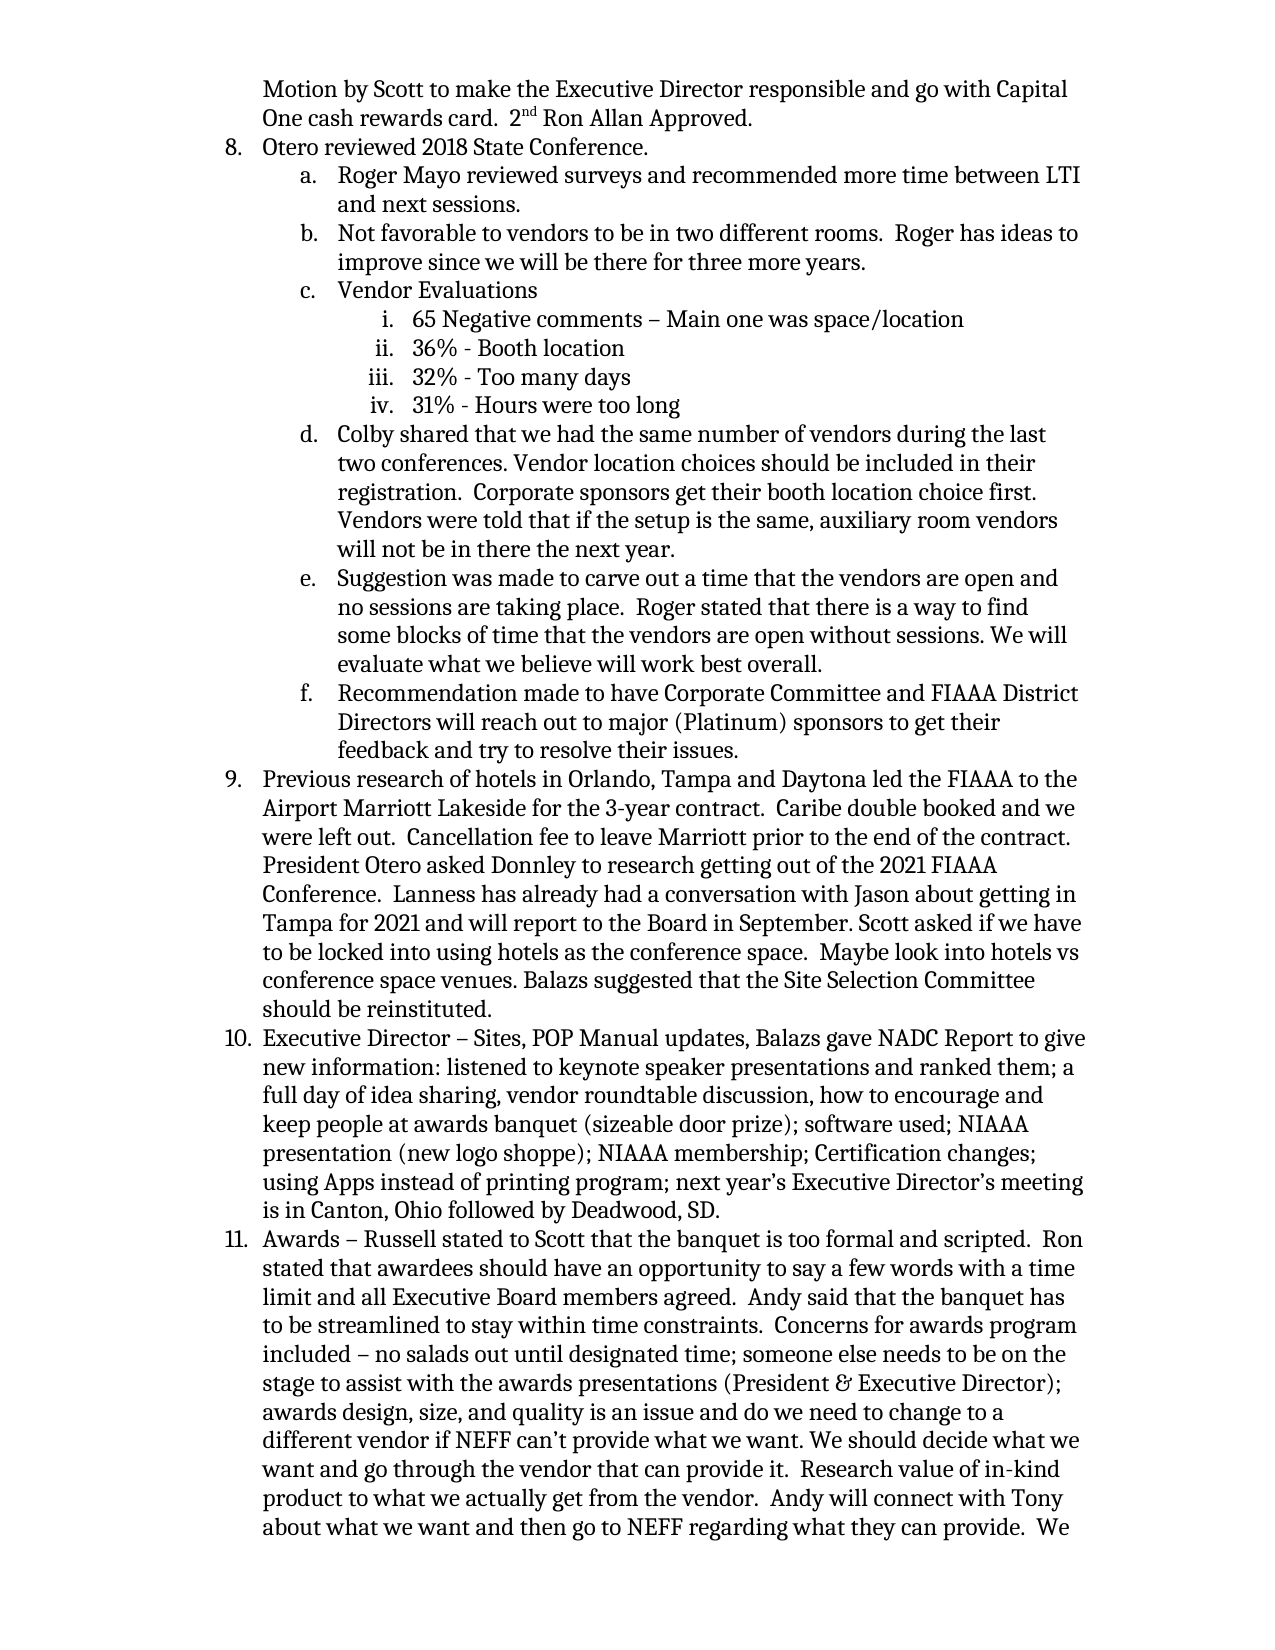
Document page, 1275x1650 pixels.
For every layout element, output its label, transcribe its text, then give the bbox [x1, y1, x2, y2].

list Previous research of hotels in Orlando, Tampa and Daytona led the FIAAA to the Airport Marriott Lakeside for the 3-year contract. Caribe double booked and we were left out. Cancellation fee to leave Marriott prior to the end of the contract. President Otero asked Donnley to research getting out of the 2021 FIAAA Conference. Lanness has already had a conversation with Jason about getting in Tampa for 2021 and will report to the Board in September. Scott asked if we have to be locked into using hotels as the conference space. Maybe look into hotels vs conference space venues. Balazs suggested that the Site Selection Committee should be reinstituted. [225, 765, 1087, 1024]
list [225, 75, 1087, 132]
list Executive Director – Sites, POP Manual updates, Balazs gave NADC Report to give new information: listened to keynote speaker presentations and ranked them; a full day of idea sharing, vendor roundtable discussion, how to encourage and keep people at awards banquet (sizeable door prize); software used; NIAAA presentation (new logo shoppe); NIAAA membership; Certification changes; using Apps instead of printing program; next year’s Executive Director’s meeting is in Canton, Ohio followed by Deadwood, SD. [225, 1024, 1087, 1225]
list Vendor Evaluations [300, 276, 1087, 305]
list Not favorable to vendors to be in two different rooms. Roger has ideas to improve since we will be there for three more years. [300, 219, 1087, 276]
list 31% - Hours were too long [394, 391, 1087, 420]
list 32% - Too many days [394, 362, 1087, 391]
list Colby shared that we had the same number of vendors during the last two conferences. Vendor location choices should be included in their registration. Corporate sponsors get their booth location choice first. Vendors were told that if the setup is the same, auxiliary room vendors will not be in there the next year. [300, 420, 1087, 564]
list Roger Mayo reviewed surveys and recommended more time between LTI and next sessions. [300, 161, 1087, 219]
list Recommendation made to have Corporate Committee and FIAAA District Directors will reach out to major (Platinum) sponsors to get their feedback and try to resolve their issues. [300, 679, 1087, 765]
list Otero reviewed 2018 State Conference. [225, 132, 1087, 161]
list Suggestion was made to carve out a time that the vendors are open and no sessions are taking place. Roger stated that there is a way to find some blocks of time that the vendors are open without sessions. We will evaluate what we believe will work best overall. [300, 564, 1087, 679]
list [225, 1225, 1087, 1541]
list 65 Negative comments – Main one was space/location [394, 305, 1087, 334]
list 36% - Booth location [394, 334, 1087, 362]
